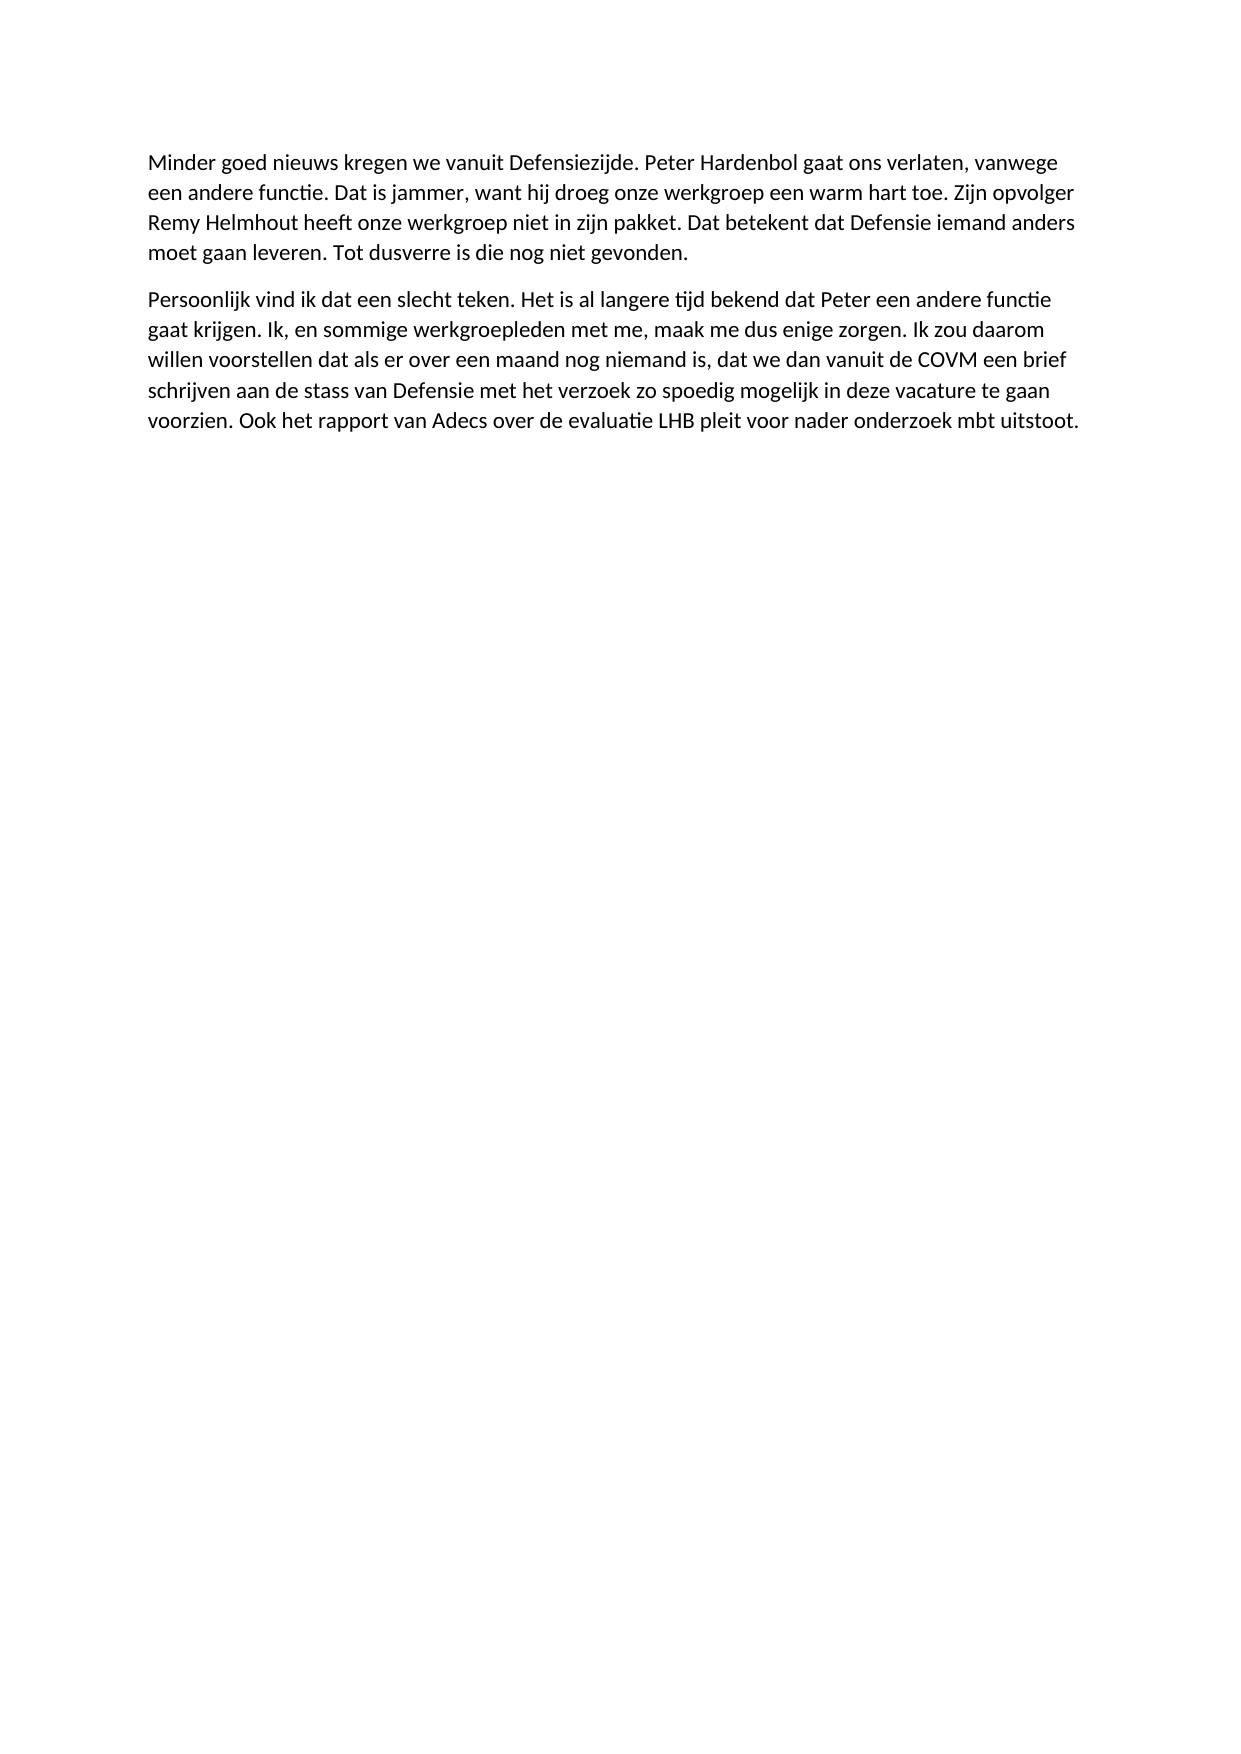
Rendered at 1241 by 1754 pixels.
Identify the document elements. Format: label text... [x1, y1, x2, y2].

text Minder goed nieuws kregen we vanuit Defensiezijde. Peter Hardenbol gaat ons verlaten, vanwege een andere functie. Dat is jammer, want hij droeg onze werkgroep een warm hart toe. Zijn opvolger Remy Helmhout heeft onze werkgroep niet in zijn pakket. Dat betekent dat Defensie iemand anders moet gaan leveren. Tot dusverre is die nog niet gevonden. [148, 148, 1093, 266]
text Persoonlijk vind ik dat een slecht teken. Het is al langere tijd bekend dat Peter een andere functie gaat krijgen. Ik, en sommige werkgroepleden met me, maak me dus enige zorgen. Ik zou daarom willen voorstellen dat als er over een maand nog niemand is, dat we dan vanuit de COVM een brief schrijven aan de stass van Defensie met het verzoek zo spoedig mogelijk in deze vacature te gaan voorzien. Ook het rapport van Adecs over de evaluatie LHB pleit voor nader onderzoek mbt uitstoot. [148, 285, 1093, 434]
